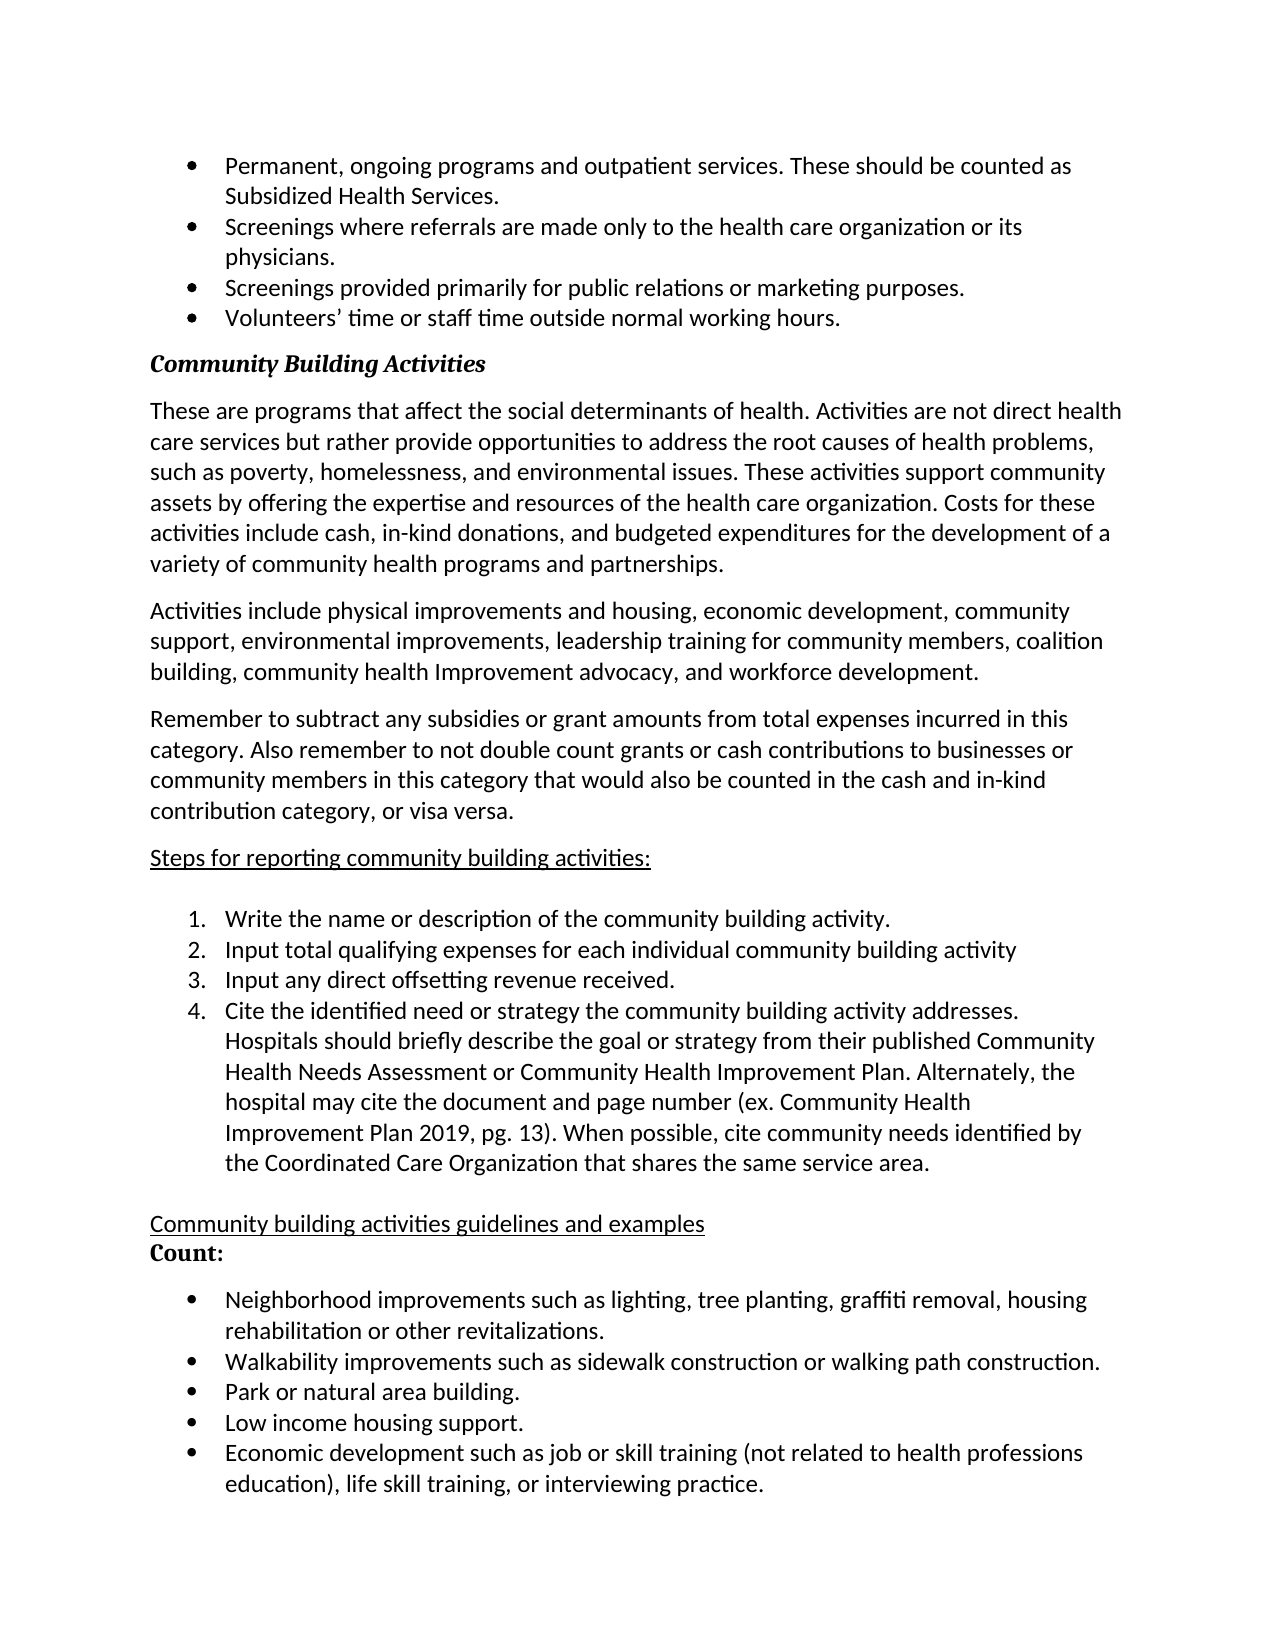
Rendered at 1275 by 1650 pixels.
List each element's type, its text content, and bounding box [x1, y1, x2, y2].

list Volunteers’ time or staff time outside normal working hours. [187, 303, 1125, 333]
list Input any direct offsetting revenue received. [187, 964, 1098, 995]
text Community Building Activities [150, 350, 1125, 378]
text Remember to subtract any subsidies or grant amounts from total expenses incurred in this category. Also remember to not double count grants or cash contributions to businesses or community members in this category that would also be counted in the cash and in-kind contribution category, or visa versa. [150, 703, 1125, 825]
list Screenings provided primarily for public relations or marketing purposes. [187, 272, 1125, 303]
list Permanent, ongoing programs and outpatient services. These should be counted as Subsidized Health Services. [187, 150, 1125, 211]
list Economic development such as job or skill training (not related to health professions education), life skill training, or interviewing practice. [187, 1437, 1125, 1498]
text Steps for reporting community building activities: [150, 842, 1101, 872]
list Neighborhood improvements such as lighting, tree planting, graffiti removal, housing rehabilitation or other revitalizations. [187, 1284, 1125, 1346]
list Screenings where referrals are made only to the health care organization or its physicians. [187, 211, 1125, 272]
text Activities include physical improvements and housing, economic development, community support, environmental improvements, leadership training for community members, coalition building, community health Improvement advocacy, and workforce development. [150, 595, 1125, 687]
list Write the name or description of the community building activity. [187, 903, 1098, 934]
list Low income housing support. [187, 1407, 1125, 1437]
text Community building activities guidelines and examples [150, 1209, 1098, 1239]
list Walkability improvements such as sidewalk construction or walking path construction. [187, 1346, 1125, 1376]
list Cite the identified need or strategy the community building activity addresses. Hospitals should briefly describe the goal or strategy from their published Community Health Needs Assessment or Community Health Improvement Plan. Alternately, the hospital may cite the document and page number (ex. Community Health Improvement Plan 2019, pg. 13). When possible, cite community needs identified by the Coordinated Care Organization that shares the same service area. [187, 995, 1098, 1178]
text These are programs that affect the social determinants of health. Activities are not direct health care services but rather provide opportunities to address the root causes of health problems, such as poverty, homelessness, and environmental issues. These activities support community assets by offering the expertise and resources of the health care organization. Costs for these activities include cash, in-kind donations, and budgeted expenditures for the development of a variety of community health programs and partnerships. [150, 395, 1125, 578]
list Input total qualifying expenses for each individual community building activity [187, 934, 1098, 964]
text Count: [150, 1239, 1125, 1268]
list Park or natural area building. [187, 1376, 1125, 1407]
